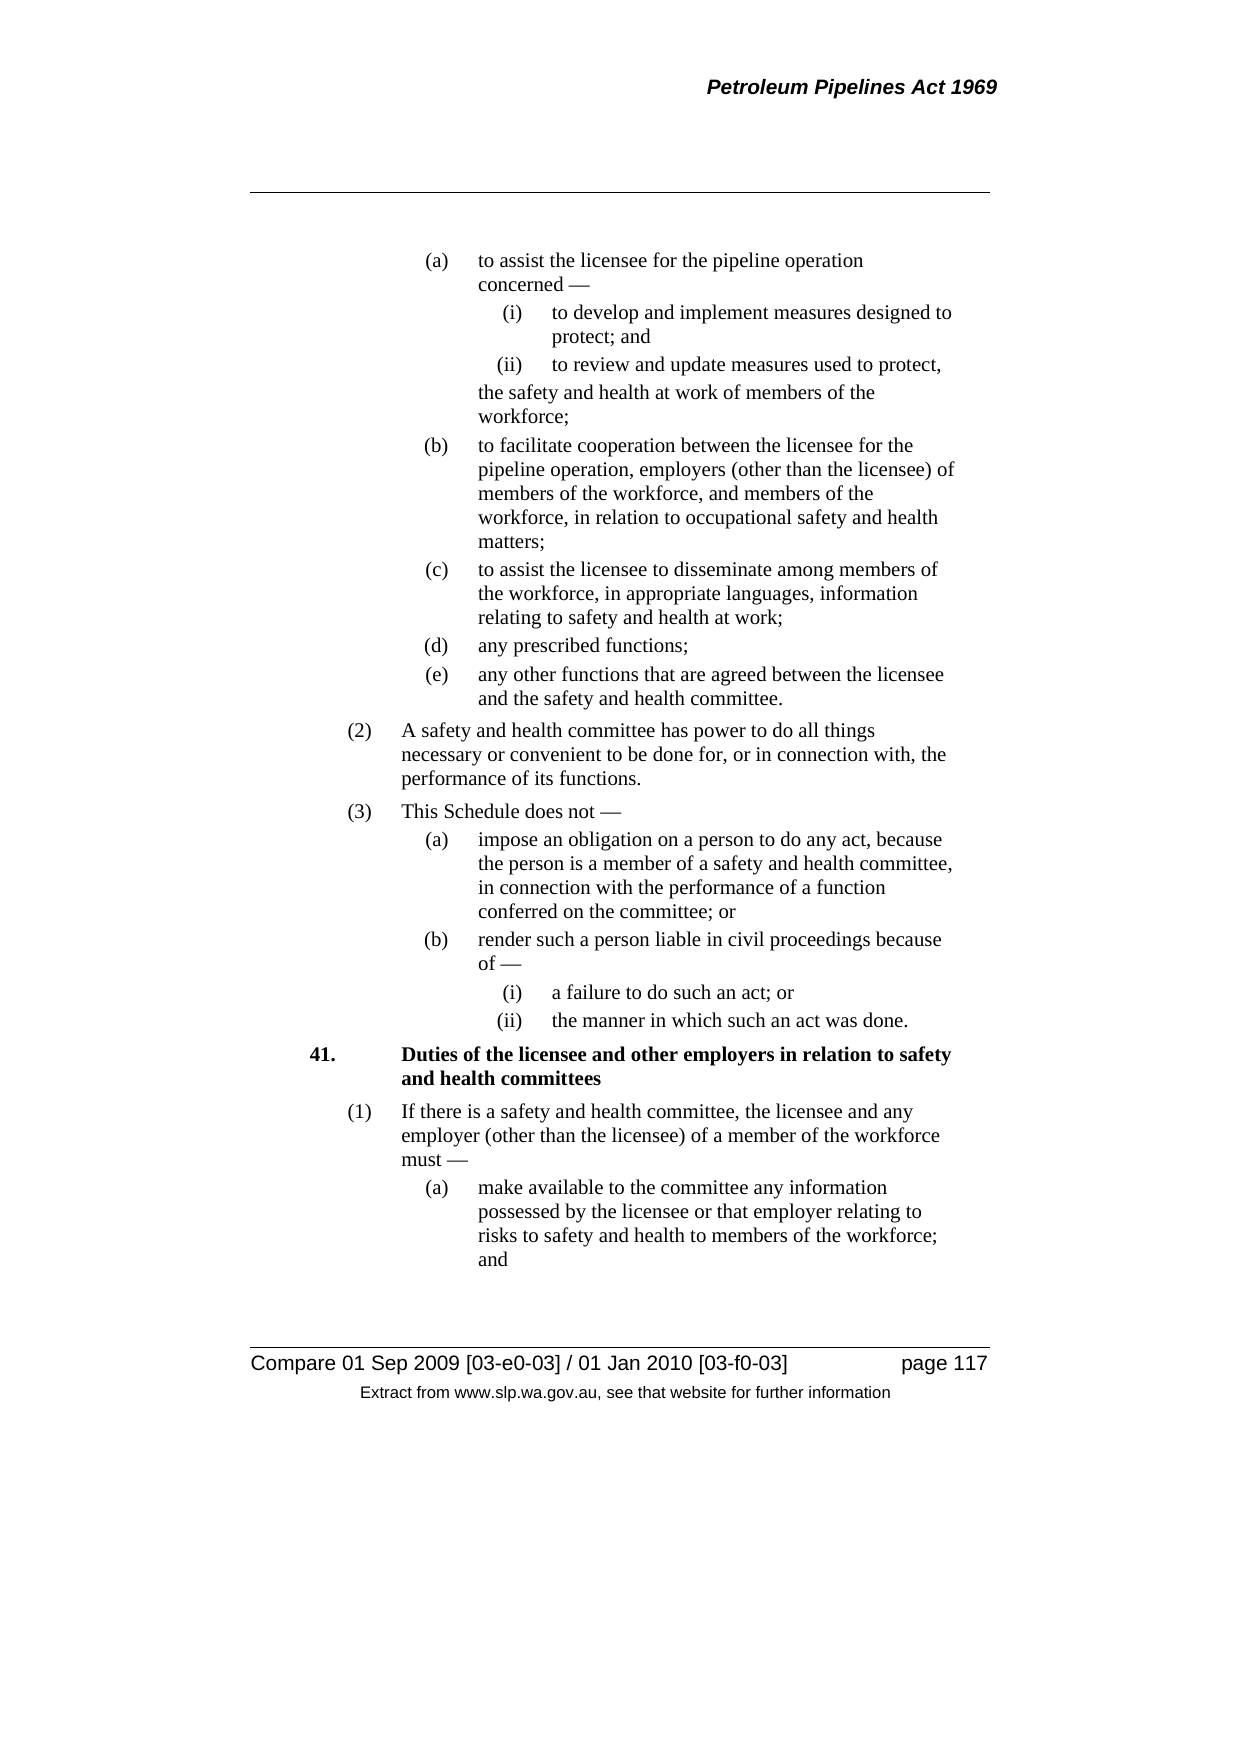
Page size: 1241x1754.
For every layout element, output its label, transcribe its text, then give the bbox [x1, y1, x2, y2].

text (ii) to review and update measures used to protect, [463, 352, 960, 376]
text (i) to develop and implement measures designed to protect; and [463, 300, 960, 348]
text (d) any prescribed functions; [389, 633, 960, 657]
text (1) If there is a safety and health committee, the licensee and any employer (other than the licensee) of a member of the workforce must — [312, 1099, 960, 1171]
text (ii) the manner in which such an act was done. [463, 1008, 960, 1032]
text (c) to assist the licensee to disseminate among members of the workforce, in appropriate languages, information relating to safety and health at work; [389, 557, 960, 629]
text (a) make available to the committee any information possessed by the licensee or that employer relating to risks to safety and health to members of the workforce; and [389, 1175, 960, 1271]
text (b) render such a person liable in civil proceedings because of — [389, 927, 960, 975]
text (e) any other functions that are agreed between the licensee and the safety and health committee. [389, 662, 960, 710]
text (b) to facilitate cooperation between the licensee for the pipeline operation, employers (other than the licensee) of members of the workforce, and members of the workforce, in relation to occupational safety and health matters; [389, 433, 960, 553]
text (i) a failure to do such an act; or [463, 979, 960, 1004]
text (a) impose an obligation on a person to do any act, because the person is a member of a safety and health committee, in connection with the performance of a function conferred on the committee; or [389, 827, 960, 923]
text (2) A safety and health committee has power to do all things necessary or convenient to be done for, or in connection with, the performance of its functions. [312, 718, 960, 790]
text the safety and health at work of members of the workforce; [389, 380, 960, 428]
text (3) This Schedule does not — [312, 799, 960, 823]
text (a) to assist the licensee for the pipeline operation concerned — [389, 247, 960, 296]
subtitle 41. Duties of the licensee and other employers in relation to safety and health committees [309, 1042, 960, 1090]
